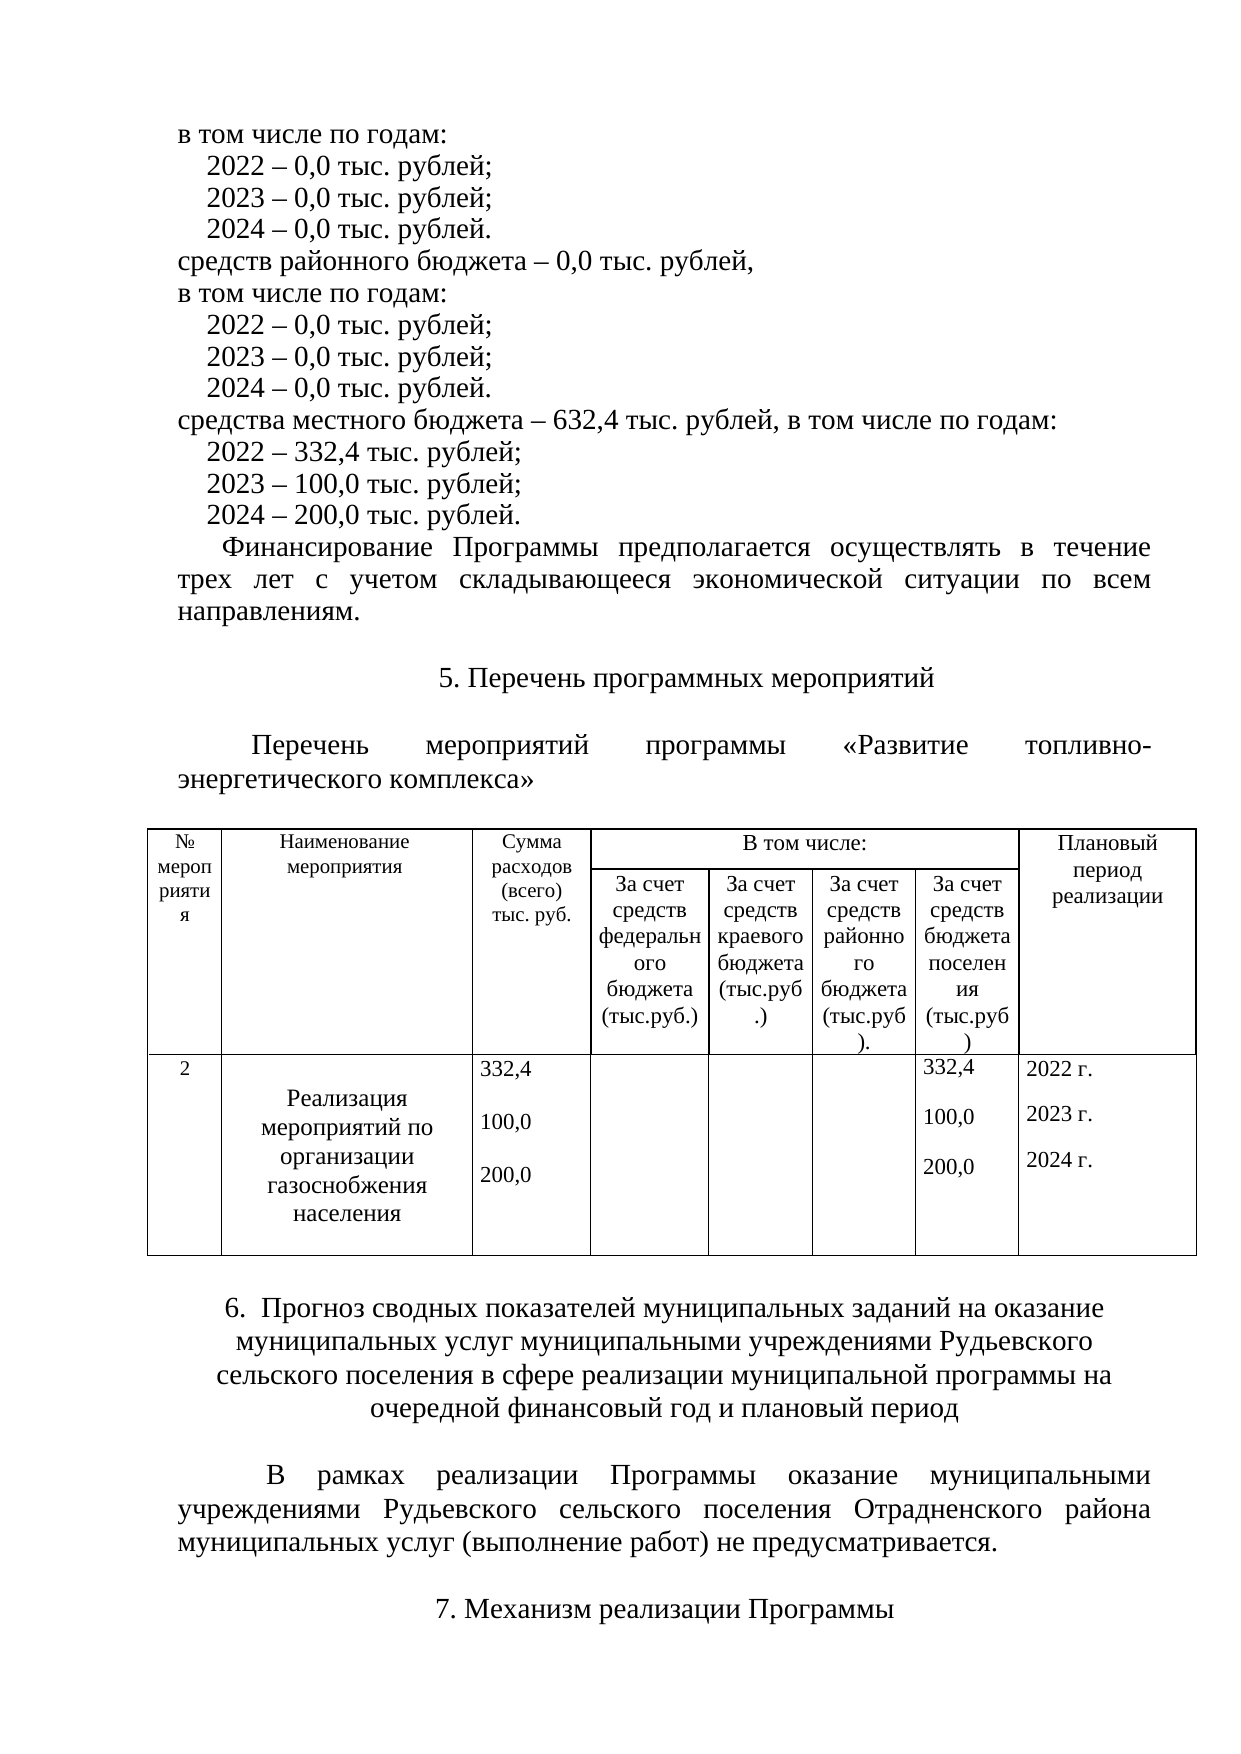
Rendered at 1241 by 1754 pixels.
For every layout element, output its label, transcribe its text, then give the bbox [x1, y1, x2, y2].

text 6. Прогноз сводных показателей муниципальных заданий на оказание муниципальных услуг муниципальными учреждениями Рудьевского сельского поселения в сфере реализации муниципальной программы на очередной финансовый год и плановый период [177, 1290, 1152, 1424]
text 7. Механизм реализации Программы [177, 1592, 1152, 1625]
text 2023 – 100,0 тыс. рублей; [177, 468, 1152, 499]
text 2024 – 0,0 тыс. рублей. [177, 372, 1152, 404]
table_cell [591, 1055, 708, 1255]
table_header В том числе: [592, 830, 1018, 868]
text 2022 – 0,0 тыс. рублей; [177, 309, 1152, 341]
table_header Сумма расходов (всего) тыс. руб. [473, 830, 590, 1054]
text средства местного бюджета – 632,4 тыс. рублей, в том числе по годам: [177, 404, 1152, 436]
table_cell [709, 1055, 812, 1255]
text 2023 – 0,0 тыс. рублей; [177, 341, 1152, 372]
table_cell 2022 г. 2023 г. 2024 г. [1019, 1055, 1196, 1255]
table_cell За счет средств бюджета поселения (тыс.руб) [916, 870, 1018, 1054]
text Финансирование Программы предполагается осуществлять в течение трех лет с учетом складывающееся экономической ситуации по всем направлениям. [177, 531, 1152, 627]
table_cell 332,4 100,0 200,0 [473, 1055, 590, 1255]
text 2023 – 0,0 тыс. рублей; [177, 182, 1152, 213]
text Перечень мероприятий программы «Развитие топливно-энергетического комплекса» [177, 727, 1152, 794]
text 2024 – 0,0 тыс. рублей. [177, 213, 1152, 245]
table_header Плановый период реализации [1020, 830, 1195, 1054]
table_cell За счет средств федерального бюджета (тыс.руб.) [592, 870, 708, 1054]
text 2022 – 332,4 тыс. рублей; [177, 436, 1152, 468]
table_cell Реализация мероприятий по организации газоснобжения населения [222, 1055, 472, 1255]
table_cell За счет средств краевого бюджета (тыс.руб.) [710, 870, 812, 1054]
text В рамках реализации Программы оказание муниципальными учреждениями Рудьевского сельского поселения Отрадненского района муниципальных услуг (выполнение работ) не предусматривается. [177, 1457, 1152, 1558]
table_cell 2 [148, 1055, 221, 1255]
text 5. Перечень программных мероприятий [222, 660, 1152, 694]
text в том числе по годам: [177, 277, 1152, 309]
table_header № мероприятия [148, 830, 221, 1054]
text в том числе по годам: [177, 118, 1152, 150]
text 2022 – 0,0 тыс. рублей; [177, 150, 1152, 182]
text 2024 – 200,0 тыс. рублей. [177, 499, 1152, 531]
table_cell [813, 1055, 915, 1255]
table_header Наименование мероприятия [222, 830, 472, 1054]
text средств районного бюджета – 0,0 тыс. рублей, [177, 245, 1152, 277]
table_cell 332,4 100,0 200,0 [916, 1055, 1018, 1255]
table_cell За счет средств районного бюджета (тыс.руб). [813, 870, 915, 1054]
